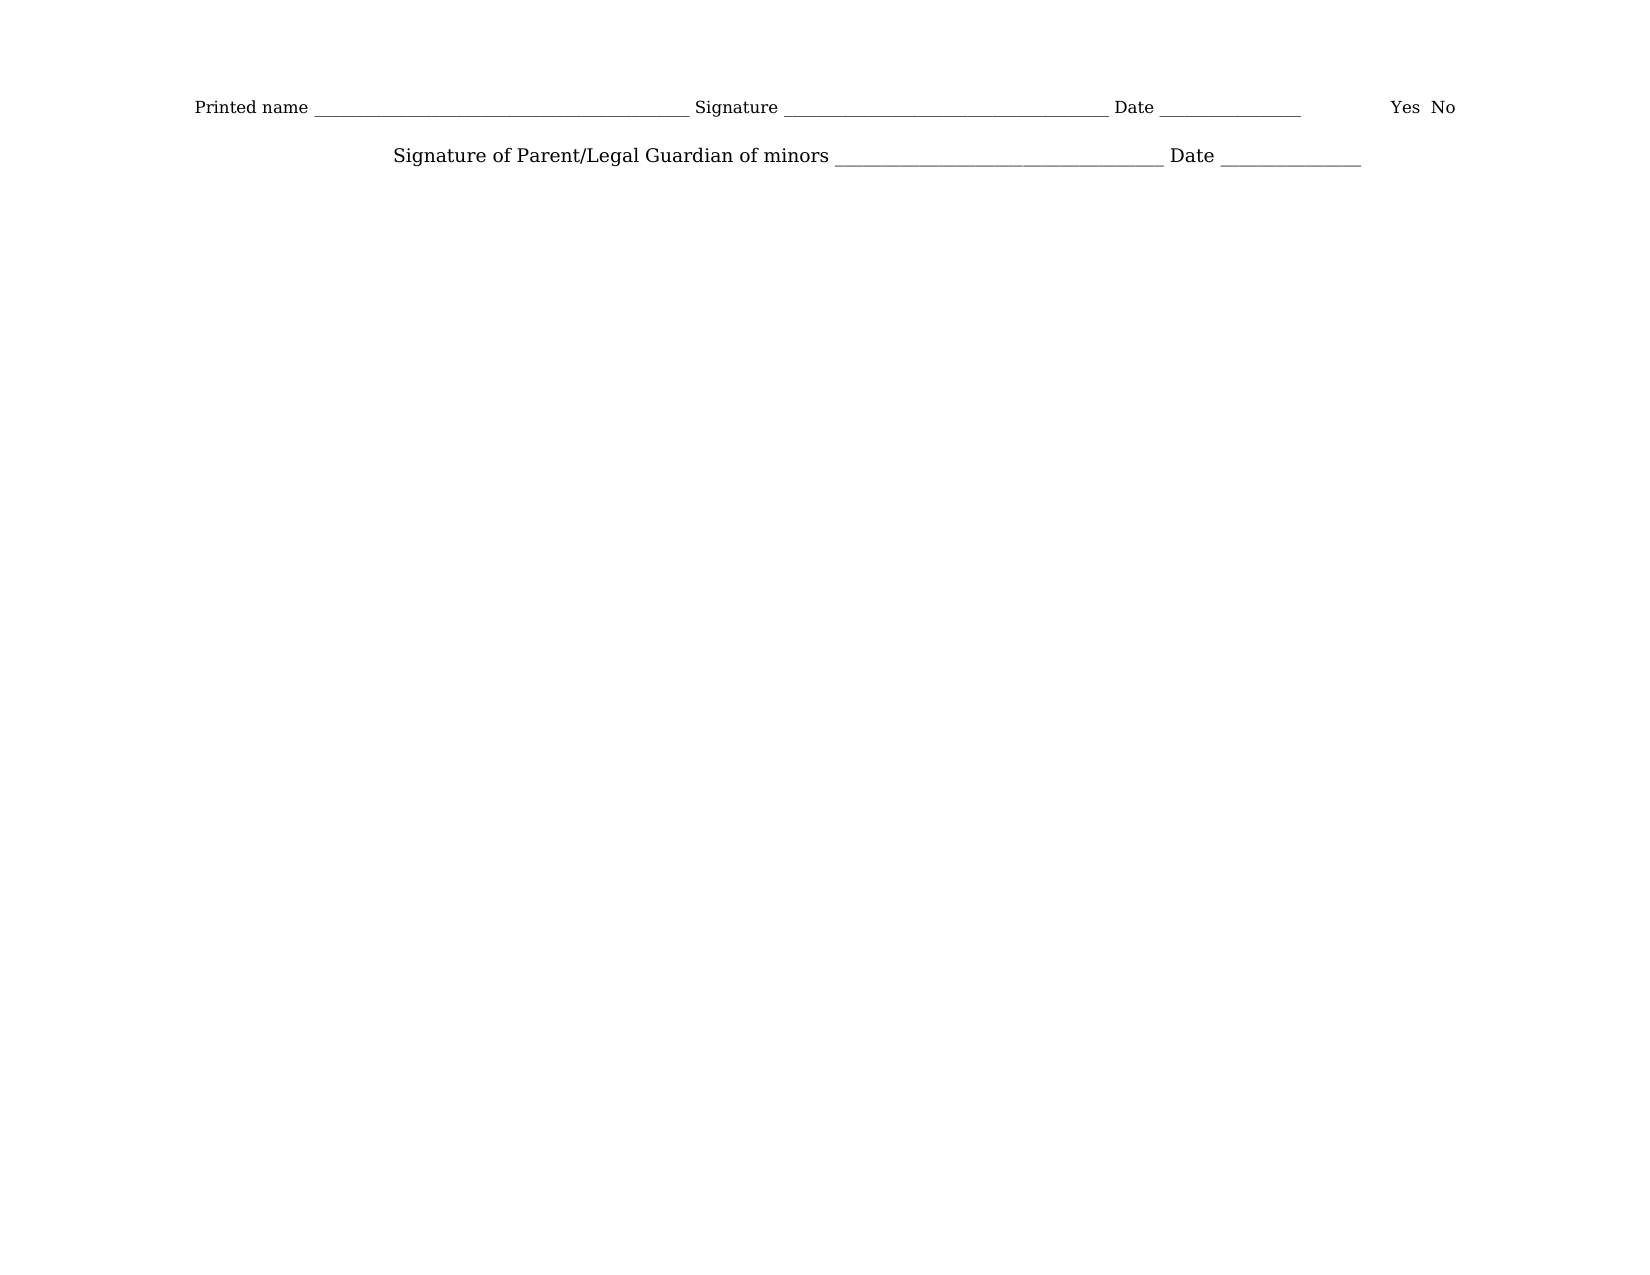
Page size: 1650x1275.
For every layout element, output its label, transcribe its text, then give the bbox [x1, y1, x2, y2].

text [75, 97, 1575, 117]
text Signature of Parent/Legal Guardian of minors ___________________________________ Date _______________ [300, 145, 1575, 167]
